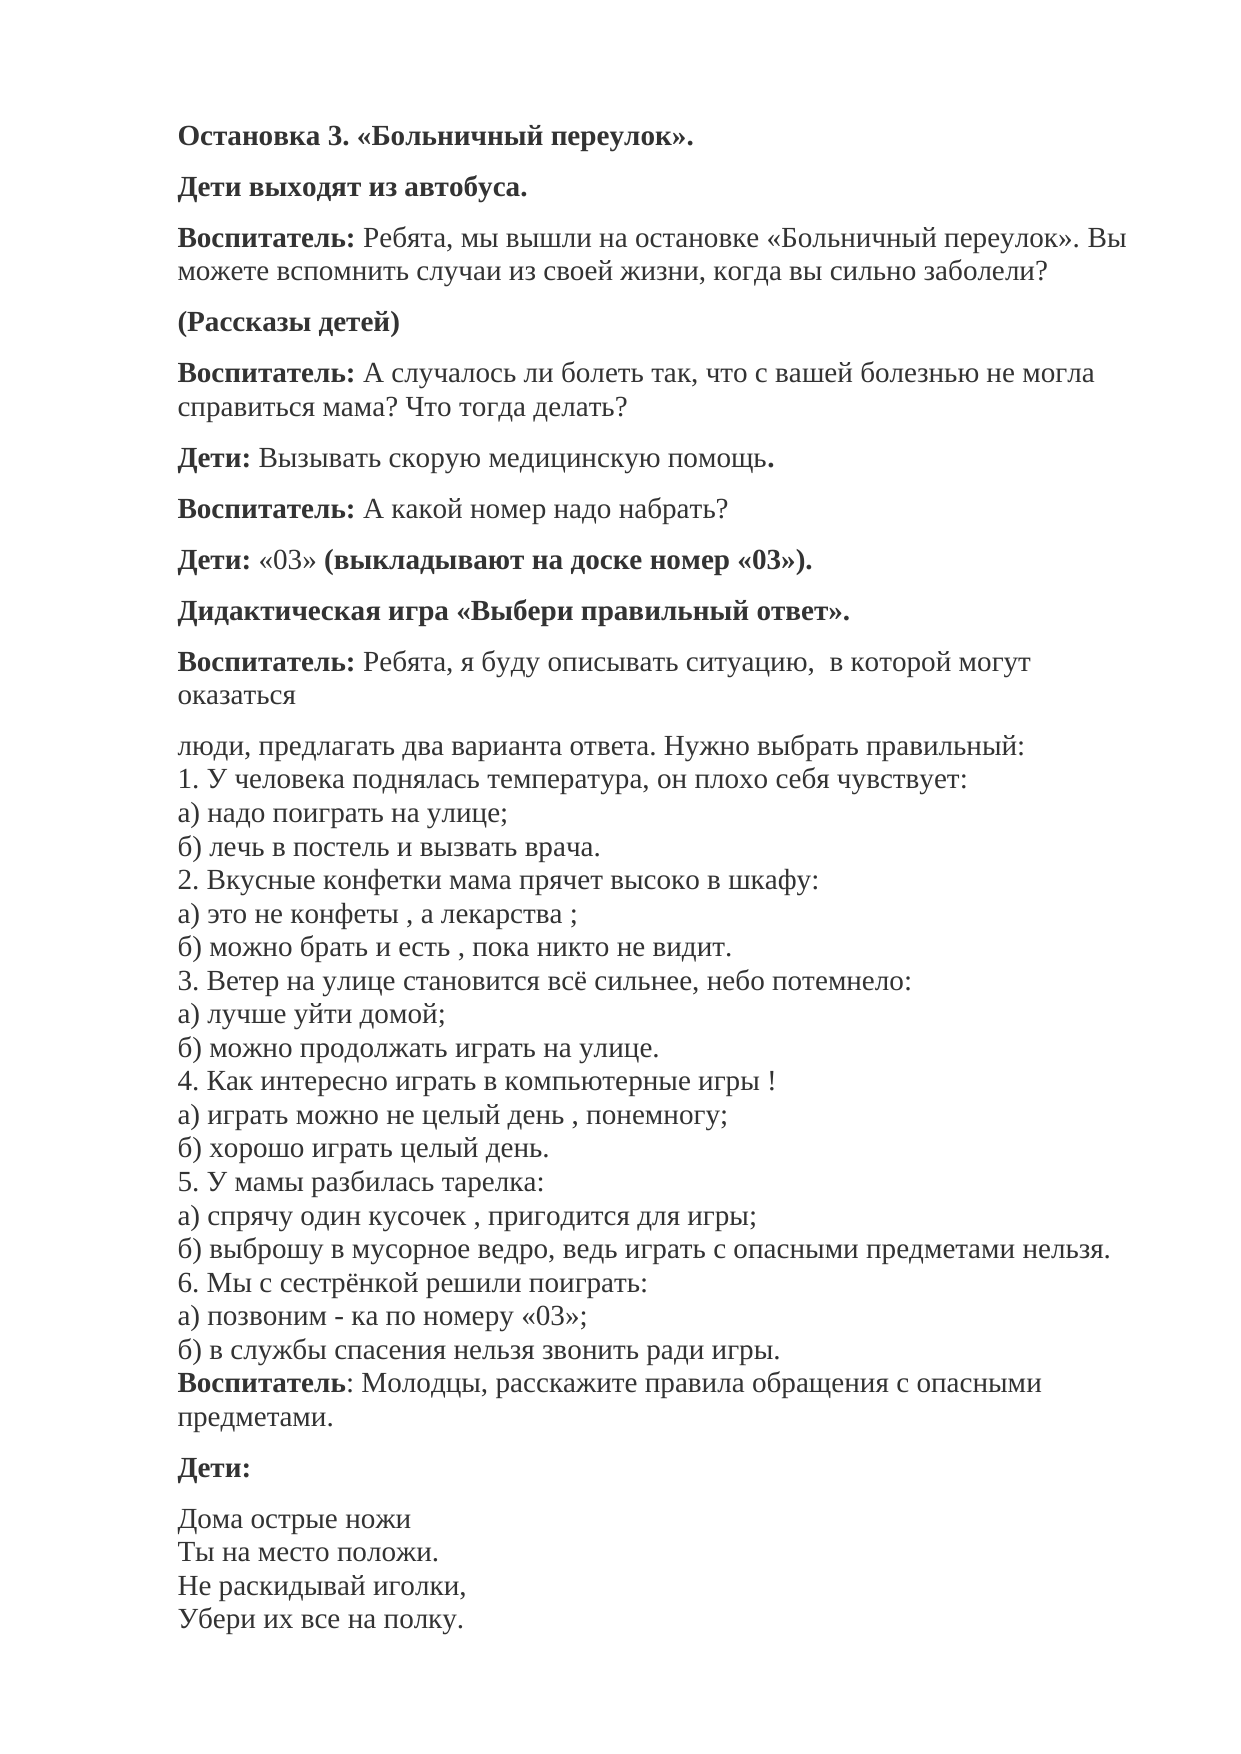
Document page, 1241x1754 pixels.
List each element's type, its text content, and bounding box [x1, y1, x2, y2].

text Не раскидывай иголки, [177, 1568, 1152, 1601]
text Дети выходят из автобуса. [177, 169, 1152, 203]
text Убери их все на полку. [177, 1601, 1152, 1635]
text Воспитатель: А какой номер надо набрать? [177, 491, 1152, 524]
text Дидактическая игра «Выбери правильный ответ». [177, 593, 1152, 626]
text б) можно продолжать играть на улице. [177, 1030, 1152, 1063]
text Остановка 3. «Больничный переулок». [177, 118, 1152, 152]
text Дети: [177, 1450, 1152, 1483]
text а) позвоним - ка по номеру «03»; [177, 1298, 1152, 1332]
text (Рассказы детей) [177, 304, 1152, 338]
text Воспитатель: Молодцы, расскажите правила обращения с опасными предметами. [177, 1365, 1152, 1432]
text Ты на место положи. [177, 1534, 1152, 1568]
text б) выброшу в мусорное ведро, ведь играть с опасными предметами нельзя. [177, 1231, 1152, 1265]
text 5. У мамы разбилась тарелка: [177, 1164, 1152, 1198]
text а) это не конфеты , а лекарства ; [177, 896, 1152, 929]
text 2. Вкусные конфетки мама прячет высоко в шкафу: [177, 862, 1152, 896]
text Воспитатель: Ребята, я буду описывать ситуацию, в которой могут оказаться [177, 644, 1152, 711]
text а) спрячу один кусочек , пригодится для игры; [177, 1198, 1152, 1231]
text Дети: Вызывать скорую медицинскую помощь. [177, 440, 1152, 473]
text Воспитатель: А случалось ли болеть так, что с вашей болезнью не могла справиться мама? Что тогда делать? [177, 355, 1152, 422]
text а) играть можно не целый день , понемногу; [177, 1097, 1152, 1131]
text Дети: «03» (выкладывают на доске номер «03»). [177, 542, 1152, 575]
text люди, предлагать два варианта ответа. Нужно выбрать правильный: [177, 728, 1152, 762]
text 3. Ветер на улице становится всё сильнее, небо потемнело: [177, 963, 1152, 996]
text б) в службы спасения нельзя звонить ради игры. [177, 1332, 1152, 1365]
text б) хорошо играть целый день. [177, 1131, 1152, 1164]
text а) лучше уйти домой; [177, 996, 1152, 1030]
text б) можно брать и есть , пока никто не видит. [177, 929, 1152, 963]
text 6. Мы с сестрёнкой решили поиграть: [177, 1265, 1152, 1298]
text а) надо поиграть на улице; [177, 795, 1152, 829]
text Воспитатель: Ребята, мы вышли на остановке «Больничный переулок». Вы можете вспомнить случаи из своей жизни, когда вы сильно заболели? [177, 220, 1152, 287]
text 4. Как интересно играть в компьютерные игры ! [177, 1063, 1152, 1097]
text 1. У человека поднялась температура, он плохо себя чувствует: [177, 762, 1152, 795]
text Дома острые ножи [177, 1501, 1152, 1534]
text б) лечь в постель и вызвать врача. [177, 829, 1152, 862]
